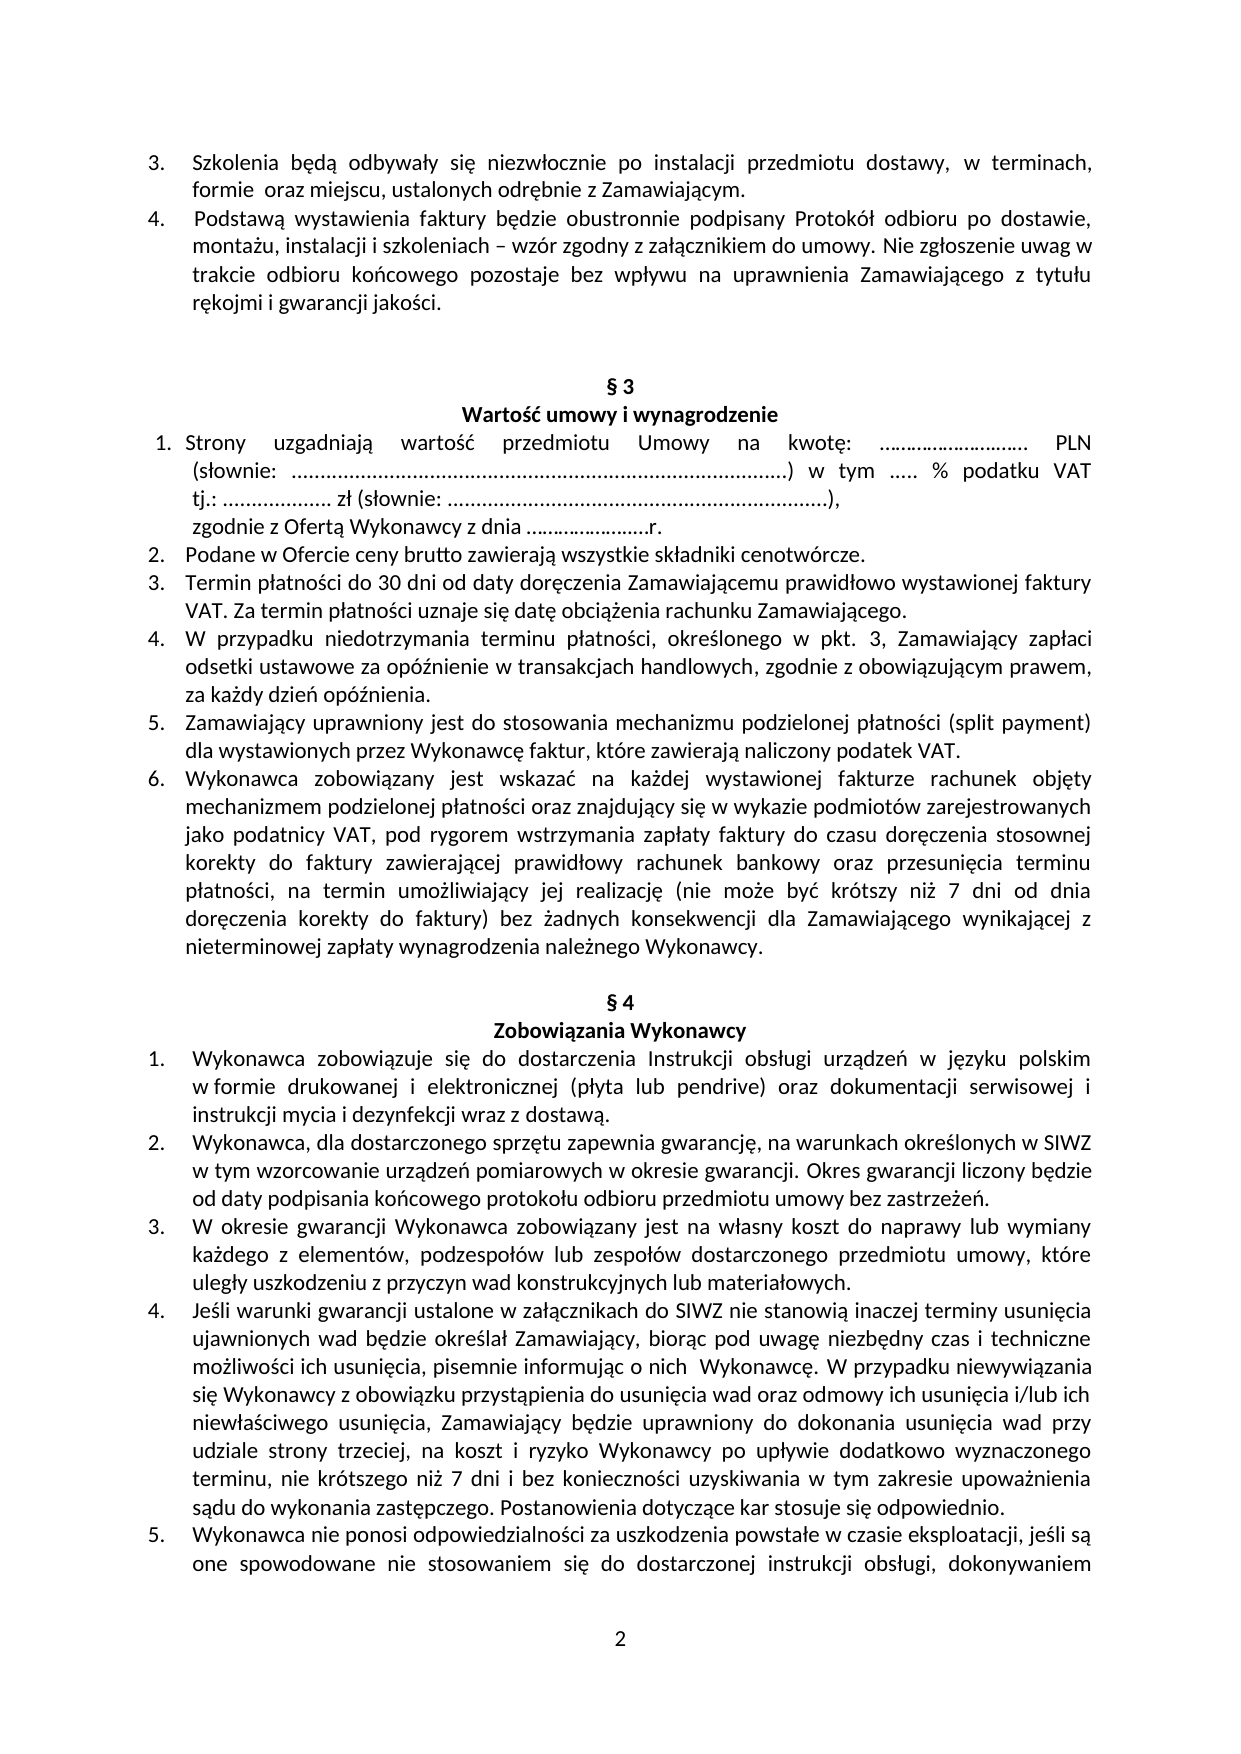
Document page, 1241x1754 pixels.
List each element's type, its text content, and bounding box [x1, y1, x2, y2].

list Wykonawca zobowiązuje się do dostarczenia Instrukcji obsługi urządzeń w języku polskim w formie drukowanej i elektronicznej (płyta lub pendrive) oraz dokumentacji serwisowej i instrukcji mycia i dezynfekcji wraz z dostawą. [148, 1044, 1093, 1128]
text 4. Podstawą wystawienia faktury będzie obustronnie podpisany Protokół odbioru po dostawie, montażu, instalacji i szkoleniach – wzór zgodny z załącznikiem do umowy. Nie zgłoszenie uwag w trakcie odbioru końcowego pozostaje bez wpływu na uprawnienia Zamawiającego z tytułu rękojmi i gwarancji jakości. [148, 204, 1093, 316]
list Podane w Ofercie ceny brutto zawierają wszystkie składniki cenotwórcze. [148, 540, 1093, 568]
text § 4 [148, 988, 1093, 1016]
list Zamawiający uprawniony jest do stosowania mechanizmu podzielonej płatności (split payment) dla wystawionych przez Wykonawcę faktur, które zawierają naliczony podatek VAT. [148, 708, 1093, 764]
list Szkolenia będą odbywały się niezwłocznie po instalacji przedmiotu dostawy, w terminach, formie oraz miejscu, ustalonych odrębnie z Zamawiającym. [148, 148, 1093, 204]
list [148, 1521, 1093, 1577]
list Termin płatności do 30 dni od daty doręczenia Zamawiającemu prawidłowo wystawionej faktury VAT. Za termin płatności uznaje się datę obciążenia rachunku Zamawiającego. [148, 568, 1093, 624]
list W przypadku niedotrzymania terminu płatności, określonego w pkt. 3, Zamawiający zapłaci odsetki ustawowe za opóźnienie w transakcjach handlowych, zgodnie z obowiązującym prawem, za każdy dzień opóźnienia. [148, 624, 1093, 708]
list Wykonawca zobowiązany jest wskazać na każdej wystawionej fakturze rachunek objęty mechanizmem podzielonej płatności oraz znajdujący się w wykazie podmiotów zarejestrowanych jako podatnicy VAT, pod rygorem wstrzymania zapłaty faktury do czasu doręczenia stosownej korekty do faktury zawierającej prawidłowy rachunek bankowy oraz przesunięcia terminu płatności, na termin umożliwiający jej realizację (nie może być krótszy niż 7 dni od dnia doręczenia korekty do faktury) bez żadnych konsekwencji dla Zamawiającego wynikającej z nieterminowej zapłaty wynagrodzenia należnego Wykonawcy. [148, 764, 1093, 960]
text Zobowiązania Wykonawcy [148, 1016, 1093, 1044]
text § 3 [148, 372, 1093, 400]
text Wartość umowy i wynagrodzenie [148, 400, 1093, 428]
list Strony uzgadniają wartość przedmiotu Umowy na kwotę: ………………….…… PLN (słownie: ......................................................................................) w tym ..... % podatku VAT tj.: ................... zł (słownie: ..................................................................), [154, 428, 1093, 512]
list Wykonawca, dla dostarczonego sprzętu zapewnia gwarancję, na warunkach określonych w SIWZ w tym wzorcowanie urządzeń pomiarowych w okresie gwarancji. Okres gwarancji liczony będzie od daty podpisania końcowego protokołu odbioru przedmiotu umowy bez zastrzeżeń. [148, 1128, 1093, 1212]
list Jeśli warunki gwarancji ustalone w załącznikach do SIWZ nie stanowią inaczej terminy usunięcia ujawnionych wad będzie określał Zamawiający, biorąc pod uwagę niezbędny czas i techniczne możliwości ich usunięcia, pisemnie informując o nich Wykonawcę. W przypadku niewywiązania się Wykonawcy z obowiązku przystąpienia do usunięcia wad oraz odmowy ich usunięcia i/lub ich niewłaściwego usunięcia, Zamawiający będzie uprawniony do dokonania usunięcia wad przy udziale strony trzeciej, na koszt i ryzyko Wykonawcy po upływie dodatkowo wyznaczonego terminu, nie krótszego niż 7 dni i bez konieczności uzyskiwania w tym zakresie upoważnienia sądu do wykonania zastępczego. Postanowienia dotyczące kar stosuje się odpowiednio. [148, 1296, 1093, 1521]
list W okresie gwarancji Wykonawca zobowiązany jest na własny koszt do naprawy lub wymiany każdego z elementów, podzespołów lub zespołów dostarczonego przedmiotu umowy, które uległy uszkodzeniu z przyczyn wad konstrukcyjnych lub materiałowych. [148, 1212, 1093, 1296]
text zgodnie z Ofertą Wykonawcy z dnia ………………..…r. [192, 512, 1093, 540]
